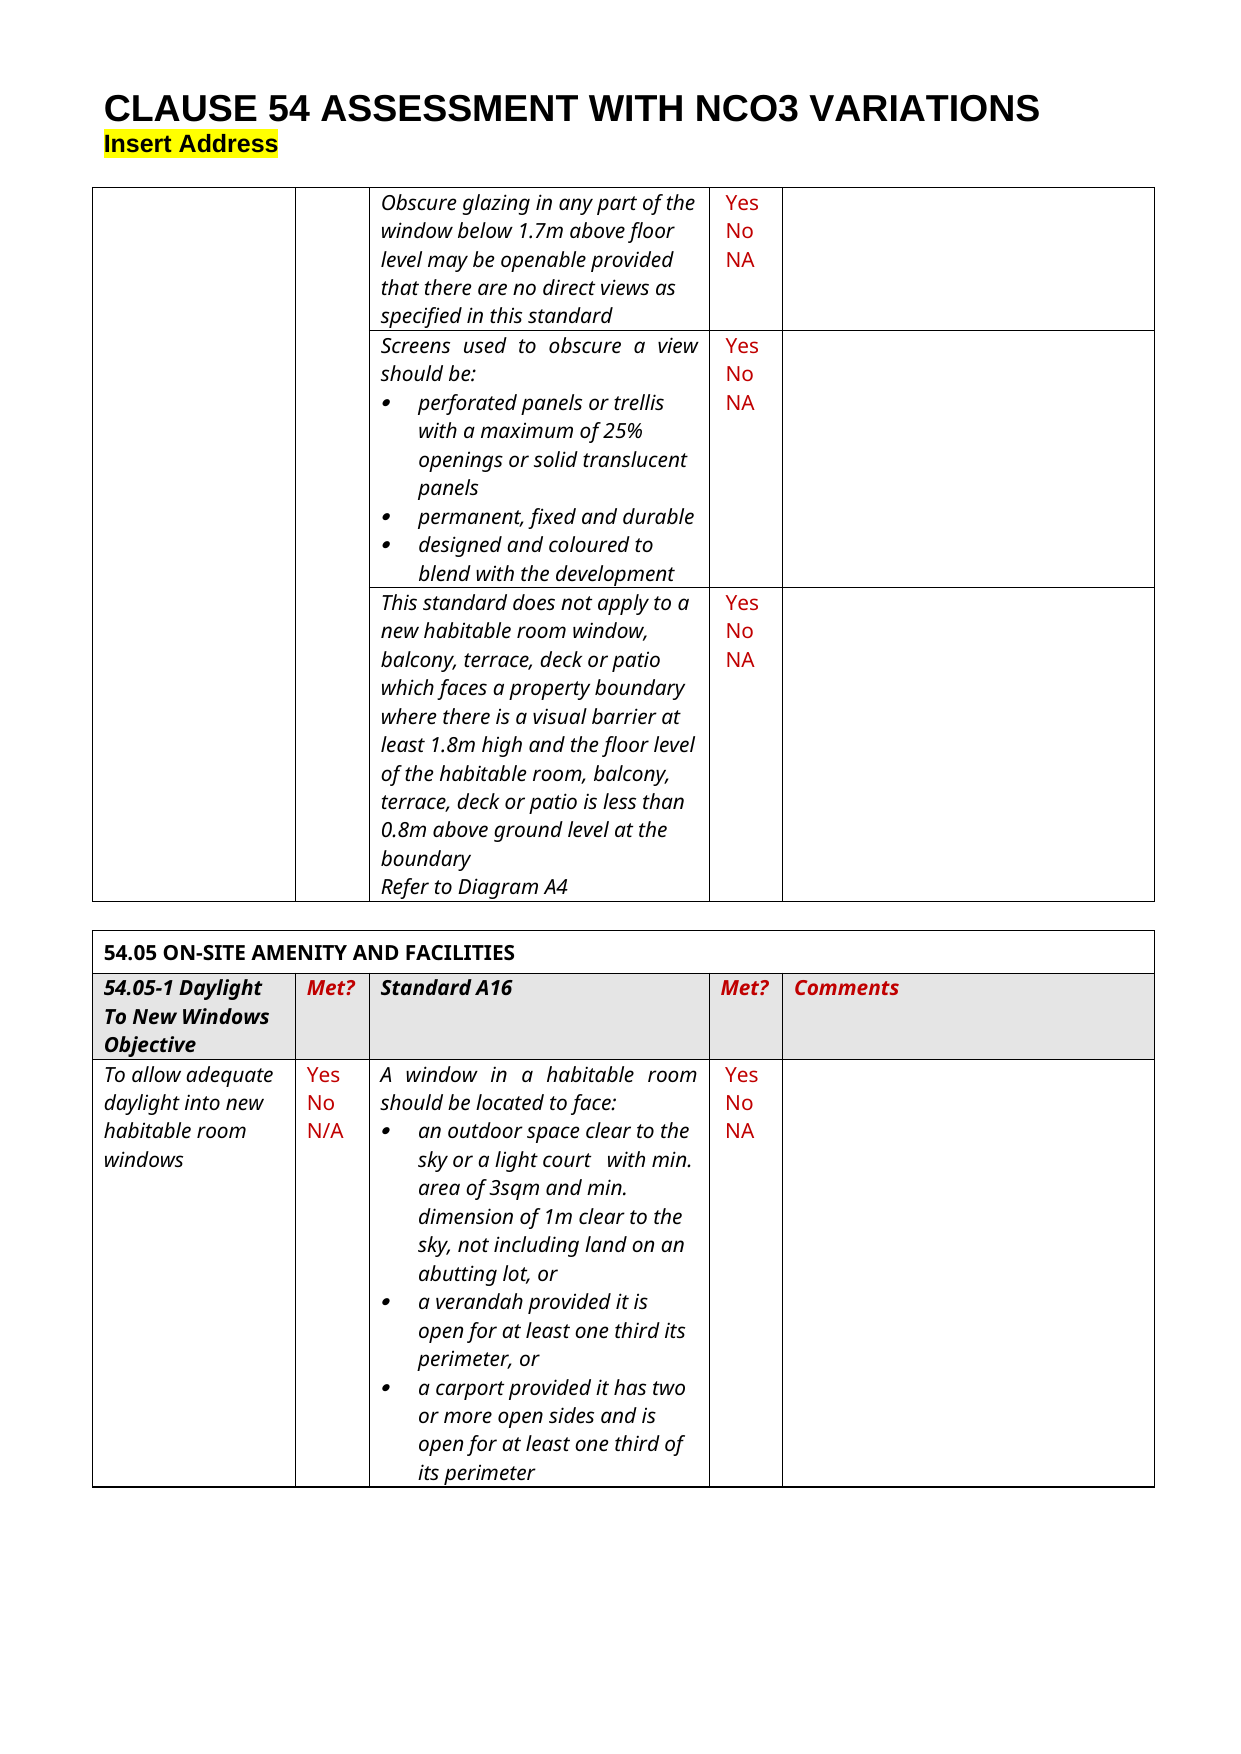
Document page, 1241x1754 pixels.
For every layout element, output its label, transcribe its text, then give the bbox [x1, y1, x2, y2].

table_cell A window in a habitable room should be located to face: an outdoor space clear to the sky or a light court with min. area of 3sqm and min. dimension of 1m clear to the sky, not including land on an abutting lot, or a verandah provided it is open for at least one third its perimeter, or a carport provided it has two or more open sides and is open for at least one third of its perimeter [370, 1060, 709, 1486]
table_cell [783, 588, 1154, 901]
table_cell Yes No N/A [296, 1060, 369, 1486]
table_cell 54.05-1 Daylight To New Windows Objective [93, 974, 295, 1059]
table_cell Met? [296, 974, 369, 1059]
table_cell Met? [710, 974, 782, 1059]
table_cell Screens used to obscure a view should be: perforated panels or trellis with a maximum of 25% openings or solid translucent panels permanent, fixed and durable designed and coloured to blend with the development [370, 331, 709, 587]
table_cell Standard A16 [370, 974, 709, 1059]
table_cell Yes No NA [710, 1060, 782, 1486]
table_cell Yes No NA [710, 188, 782, 330]
table_cell To allow adequate daylight into new habitable room windows [93, 1060, 295, 1486]
table_cell Comments [783, 974, 1154, 1059]
table_cell Obscure glazing in any part of the window below 1.7m above floor level may be openable provided that there are no direct views as specified in this standard [370, 188, 709, 330]
table_cell [783, 331, 1154, 587]
table_cell [783, 1060, 1154, 1486]
table_cell Yes No NA [710, 588, 782, 901]
table_cell This standard does not apply to a new habitable room window, balcony, terrace, deck or patio which faces a property boundary where there is a visual barrier at least 1.8m high and the floor level of the habitable room, balcony, terrace, deck or patio is less than 0.8m above ground level at the boundary Refer to Diagram A4 [370, 588, 709, 901]
table_cell [783, 188, 1154, 330]
table_cell Yes No NA [710, 331, 782, 587]
table_header 54.05 ON-SITE AMENITY AND FACILITIES [93, 931, 1154, 972]
